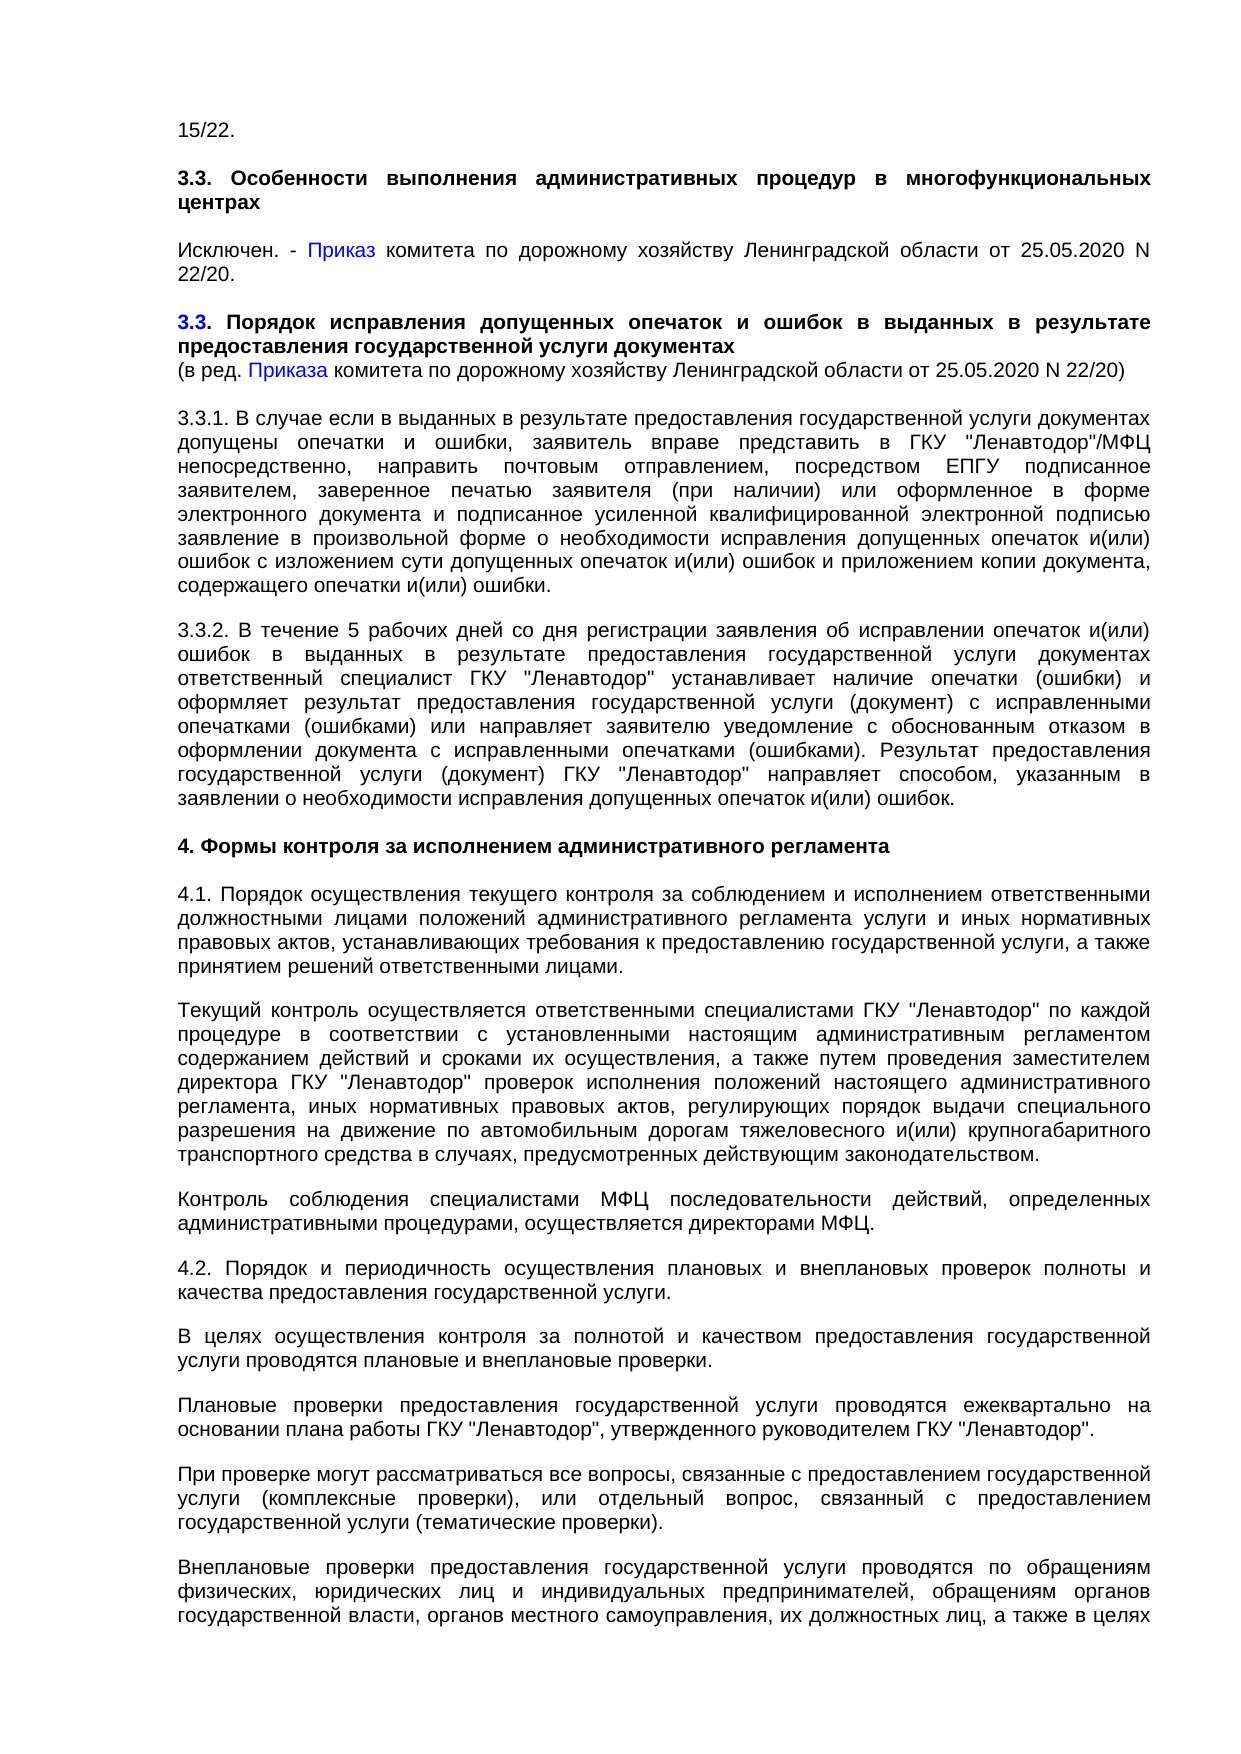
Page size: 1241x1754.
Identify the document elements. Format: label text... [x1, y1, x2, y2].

text При проверке могут рассматриваться все вопросы, связанные с предоставлением государственной услуги (комплексные проверки), или отдельный вопрос, связанный с предоставлением государственной услуги (тематические проверки). [177, 1462, 1152, 1534]
text 4. Формы контроля за исполнением административного регламента [177, 834, 1152, 858]
text 4.2. Порядок и периодичность осуществления плановых и внеплановых проверок полноты и качества предоставления государственной услуги. [177, 1256, 1152, 1303]
text Текущий контроль осуществляется ответственными специалистами ГКУ "Ленавтодор" по каждой процедуре в соответствии с установленными настоящим административным регламентом содержанием действий и сроками их осуществления, а также путем проведения заместителем директора ГКУ "Ленавтодор" проверок исполнения положений настоящего административного регламента, иных нормативных правовых актов, регулирующих порядок выдачи специального разрешения на движение по автомобильным дорогам тяжеловесного и(или) крупногабаритного транспортного средства в случаях, предусмотренных действующим законодательством. [177, 998, 1152, 1166]
text 3.3.1. В случае если в выданных в результате предоставления государственной услуги документах допущены опечатки и ошибки, заявитель вправе представить в ГКУ "Ленавтодор"/МФЦ непосредственно, направить почтовым отправлением, посредством ЕПГУ подписанное заявителем, заверенное печатью заявителя (при наличии) или оформленное в форме электронного документа и подписанное усиленной квалифицированной электронной подписью заявление в произвольной форме о необходимости исправления допущенных опечаток и(или) ошибок с изложением сути допущенных опечаток и(или) ошибок и приложением копии документа, содержащего опечатки и(или) ошибки. [177, 406, 1152, 597]
text Контроль соблюдения специалистами МФЦ последовательности действий, определенных административными процедурами, осуществляется директорами МФЦ. [177, 1187, 1152, 1235]
text Плановые проверки предоставления государственной услуги проводятся ежеквартально на основании плана работы ГКУ "Ленавтодор", утвержденного руководителем ГКУ "Ленавтодор". [177, 1393, 1152, 1441]
text (в ред. Приказа комитета по дорожному хозяйству Ленинградской области от 25.05.2020 N 22/20) [177, 358, 1152, 382]
text 3.3.2. В течение 5 рабочих дней со дня регистрации заявления об исправлении опечаток и(или) ошибок в выданных в результате предоставления государственной услуги документах ответственный специалист ГКУ "Ленавтодор" устанавливает наличие опечатки (ошибки) и оформляет результат предоставления государственной услуги (документ) с исправленными опечатками (ошибками) или направляет заявителю уведомление с обоснованным отказом в оформлении документа с исправленными опечатками (ошибками). Результат предоставления государственной услуги (документ) ГКУ "Ленавтодор" направляет способом, указанным в заявлении о необходимости исправления допущенных опечаток и(или) ошибок. [177, 618, 1152, 810]
text 3.3. Порядок исправления допущенных опечаток и ошибок в выданных в результате предоставления государственной услуги документах [177, 310, 1152, 358]
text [177, 118, 1152, 142]
text В целях осуществления контроля за полнотой и качеством предоставления государственной услуги проводятся плановые и внеплановые проверки. [177, 1324, 1152, 1372]
text 3.3. Особенности выполнения административных процедур в многофункциональных центрах [177, 166, 1152, 214]
text 4.1. Порядок осуществления текущего контроля за соблюдением и исполнением ответственными должностными лицами положений административного регламента услуги и иных нормативных правовых актов, устанавливающих требования к предоставлению государственной услуги, а также принятием решений ответственными лицами. [177, 882, 1152, 977]
text Исключен. - Приказ комитета по дорожному хозяйству Ленинградской области от 25.05.2020 N 22/20. [177, 238, 1152, 286]
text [177, 1554, 1152, 1626]
